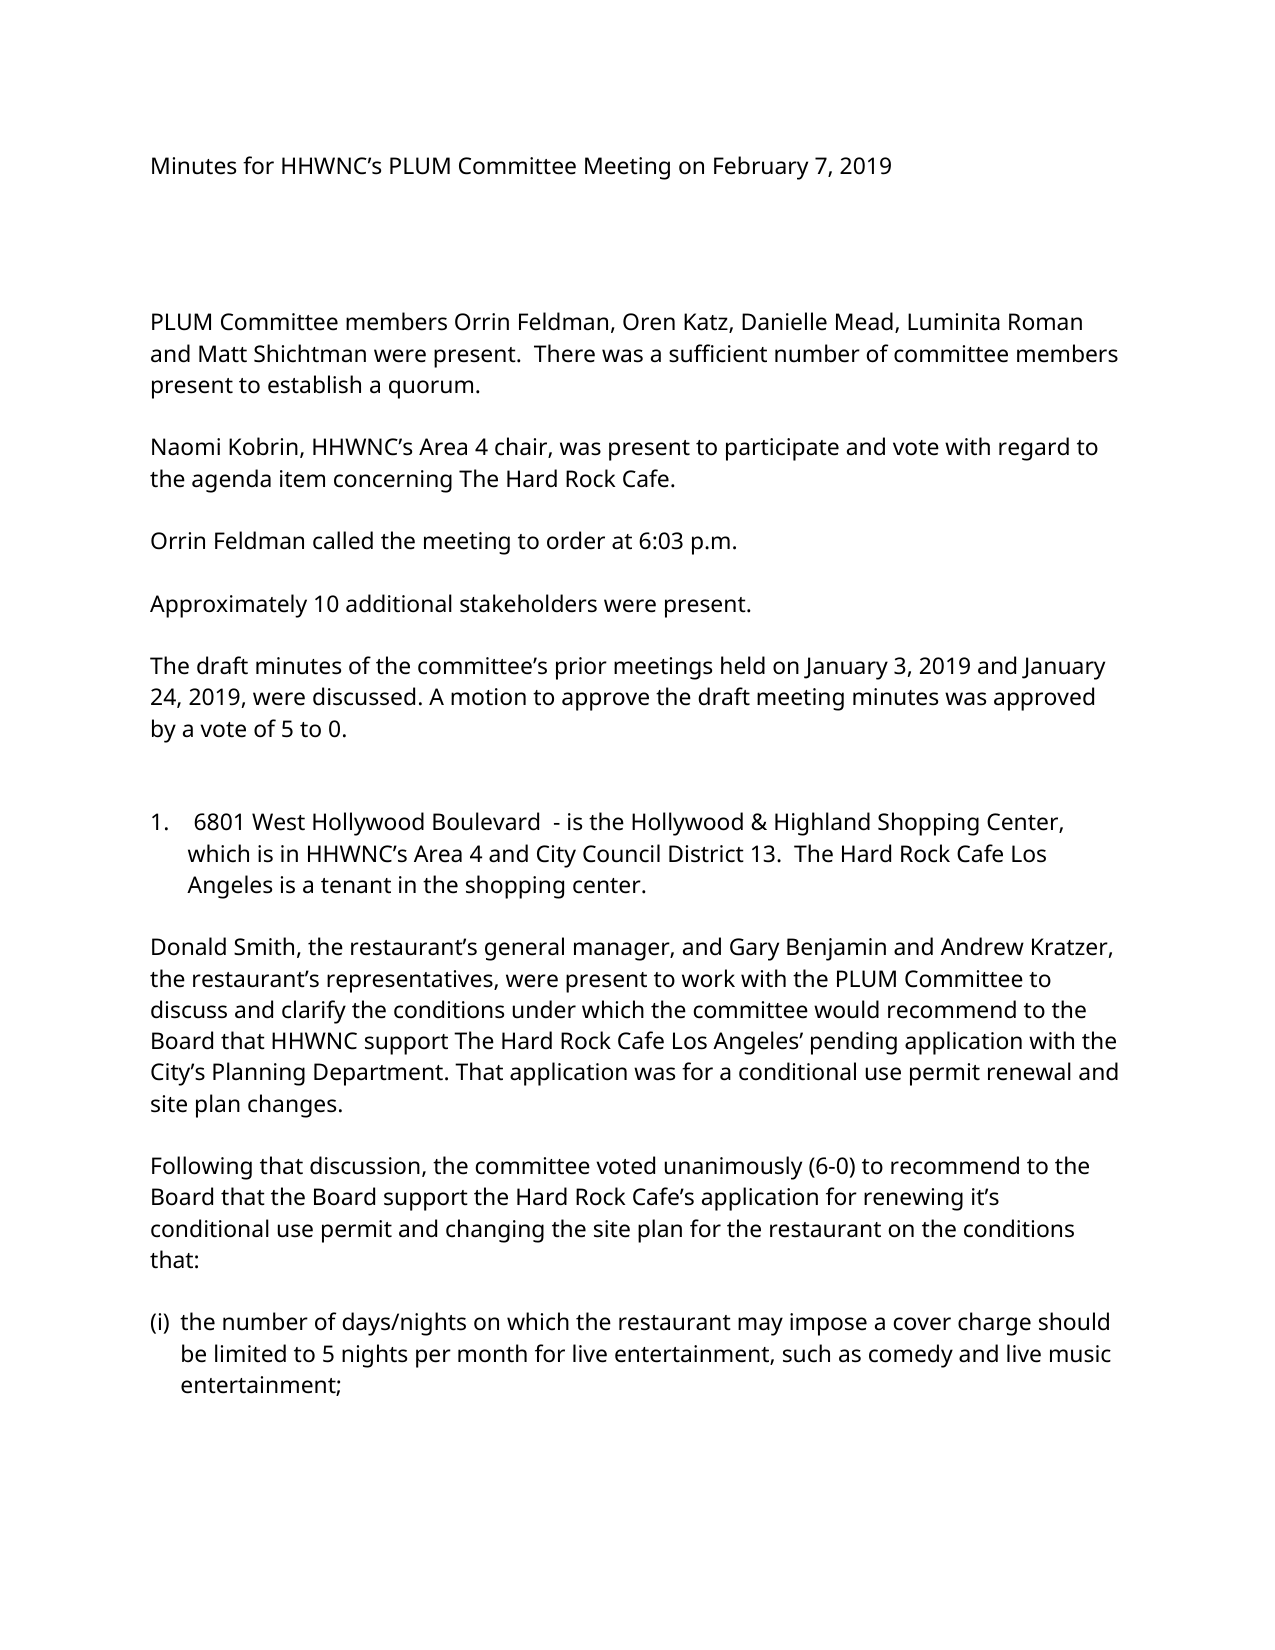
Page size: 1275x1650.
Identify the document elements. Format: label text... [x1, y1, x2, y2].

text PLUM Committee members Orrin Feldman, Oren Katz, Danielle Mead, Luminita Roman and Matt Shichtman were present. There was a sufficient number of committee members present to establish a quorum. [150, 306, 1125, 400]
text Donald Smith, the restaurant’s general manager, and Gary Benjamin and Andrew Kratzer, the restaurant’s representatives, were present to work with the PLUM Committee to discuss and clarify the conditions under which the committee would recommend to the Board that HHWNC support The Hard Rock Cafe Los Angeles’ pending application with the City’s Planning Department. That application was for a conditional use permit renewal and site plan changes. [150, 931, 1125, 1119]
text The draft minutes of the committee’s prior meetings held on January 3, 2019 and January 24, 2019, were discussed. A motion to approve the draft meeting minutes was approved by a vote of 5 to 0. [150, 650, 1125, 744]
text Minutes for HHWNC’s PLUM Committee Meeting on February 7, 2019 [150, 150, 1125, 181]
text Approximately 10 additional stakeholders were present. [150, 587, 1125, 619]
list the number of days/nights on which the restaurant may impose a cover charge should be limited to 5 nights per month for live entertainment, such as comedy and live music entertainment; [150, 1306, 1125, 1400]
text Orrin Feldman called the meeting to order at 6:03 p.m. [150, 525, 1125, 556]
text Following that discussion, the committee voted unanimously (6-0) to recommend to the Board that the Board support the Hard Rock Cafe’s application for renewing it’s conditional use permit and changing the site plan for the restaurant on the conditions that: [150, 1150, 1125, 1275]
text Naomi Kobrin, HHWNC’s Area 4 chair, was present to participate and vote with regard to the agenda item concerning The Hard Rock Cafe. [150, 431, 1125, 494]
list 6801 West Hollywood Boulevard - is the Hollywood & Highland Shopping Center, which is in HHWNC’s Area 4 and City Council District 13. The Hard Rock Cafe Los Angeles is a tenant in the shopping center. [150, 806, 1125, 900]
